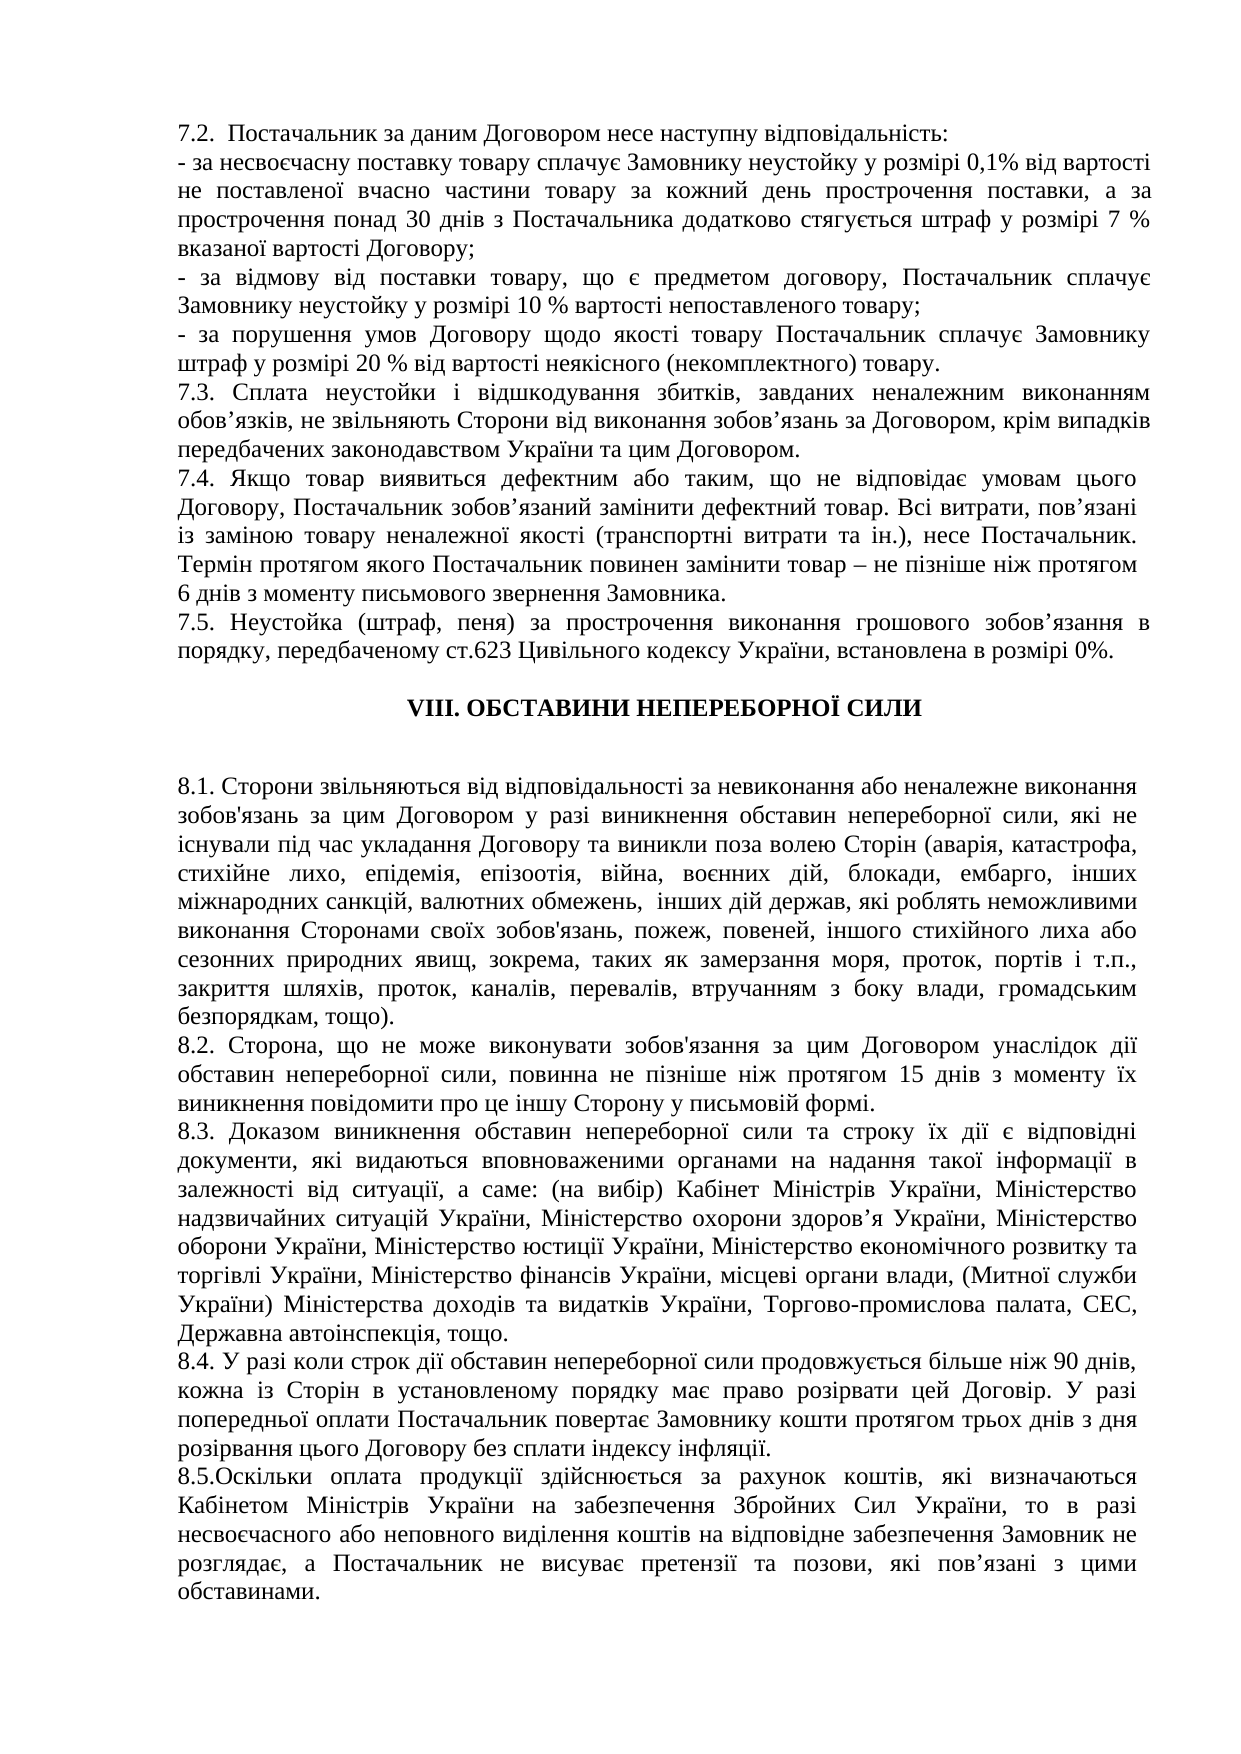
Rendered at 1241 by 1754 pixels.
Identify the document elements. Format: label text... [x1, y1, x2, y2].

text 8.3. Доказом виникнення обставин непереборної сили та строку їх дії є відповідні документи, які видаються вповноваженими органами на надання такої інформації в залежності від ситуації, а саме: (на вибір) Кабінет Міністрів України, Міністерство надзвичайних ситуацій України, Міністерство охорони здоров’я України, Міністерство оборони України, Міністерство юстиції України, Міністерство економічного розвитку та торгівлі України, Міністерство фінансів України, місцеві органи влади, (Митної служби України) Міністерства доходів та видатків України, Торгово-промислова палата, СЕС, Державна автоінспекція, тощо. [177, 1116, 1138, 1346]
text 7.5. Неустойка (штраф, пеня) за прострочення виконання грошового зобов’язання в порядку, передбаченому ст.623 Цивільного кодексу України, встановлена в розмірі 0%. [177, 607, 1152, 664]
text - за несвоєчасну поставку товару сплачує Замовнику неустойку у розмірі 0,1% від вартості не поставленої вчасно частини товару за кожний день прострочення поставки, а за прострочення понад 30 днів з Постачальника додатково стягується штраф у розмірі 7 % вказаної вартості Договору; [177, 147, 1152, 262]
text 7.3. Сплата неустойки і відшкодування збитків, завданих неналежним виконанням обов’язків, не звільняють Сторони від виконання зобов’язань за Договором, крім випадків передбачених законодавством України та цим Договором. [177, 377, 1152, 463]
text 8.5.Оскільки оплата продукції здійснюється за рахунок коштів, які визначаються Кабінетом Міністрів України на забезпечення Збройних Сил України, то в разі несвоєчасного або неповного виділення коштів на відповідне забезпечення Замовник не розглядає, а Постачальник не висуває претензії та позови, які пов’язані з цими обставинами. [177, 1461, 1138, 1605]
text 7.4. Якщо товар виявиться дефектним або таким, що не відповідає умовам цього Договору, Постачальник зобов’язаний замінити дефектний товар. Всі витрати, пов’язані із заміною товару неналежної якості (транспортні витрати та ін.), несе Постачальник. Термін протягом якого Постачальник повинен замінити товар – не пізніше ніж протягом 6 днів з моменту письмового звернення Замовника. [177, 463, 1138, 607]
text 8.4. У разі коли строк дії обставин непереборної сили продовжується більше ніж 90 днів, кожна із Сторін в установленому порядку має право розірвати цей Договір. У разі попередньої оплати Постачальник повертає Замовнику кошти протягом трьох днів з дня розірвання цього Договору без сплати індексу інфляції. [177, 1346, 1138, 1461]
text 7.2. Постачальник за даним Договором несе наступну відповідальність: [177, 118, 1181, 147]
text 8.2. Сторона, що не може виконувати зобов'язання за цим Договором унаслідок дії обставин непереборної сили, повинна не пізніше ніж протягом 15 днів з моменту їх виникнення повідомити про це іншу Сторону у письмовій формі. [177, 1030, 1138, 1116]
list VIII. ОБСТАВИНИ НЕПЕРЕБОРНОЇ СИЛИ [177, 693, 1152, 722]
text 8.1. Сторони звільняються від відповідальності за невиконання або неналежне виконання зобов'язань за цим Договором у разі виникнення обставин непереборної сили, які не існували під час укладання Договору та виникли поза волею Сторін (аварія, катастрофа, стихійне лихо, епідемія, епізоотія, війна, воєнних дій, блокади, ембарго, інших міжнародних санкцій, валютних обмежень, інших дій держав, які роблять неможливими виконання Сторонами своїх зобов'язань, пожеж, повеней, іншого стихійного лиха або сезонних природних явищ, зокрема, таких як замерзання моря, проток, портів і т.п., закриття шляхів, проток, каналів, перевалів, втручанням з боку влади, громадським безпорядкам, тощо). [177, 771, 1138, 1030]
text - за порушення умов Договору щодо якості товару Постачальник сплачує Замовнику штраф у розмірі 20 % від вартості неякісного (некомплектного) товару. [177, 319, 1152, 377]
text - за відмову від поставки товару, що є предметом договору, Постачальник сплачує Замовнику неустойку у розмірі 10 % вартості непоставленого товару; [177, 262, 1152, 319]
